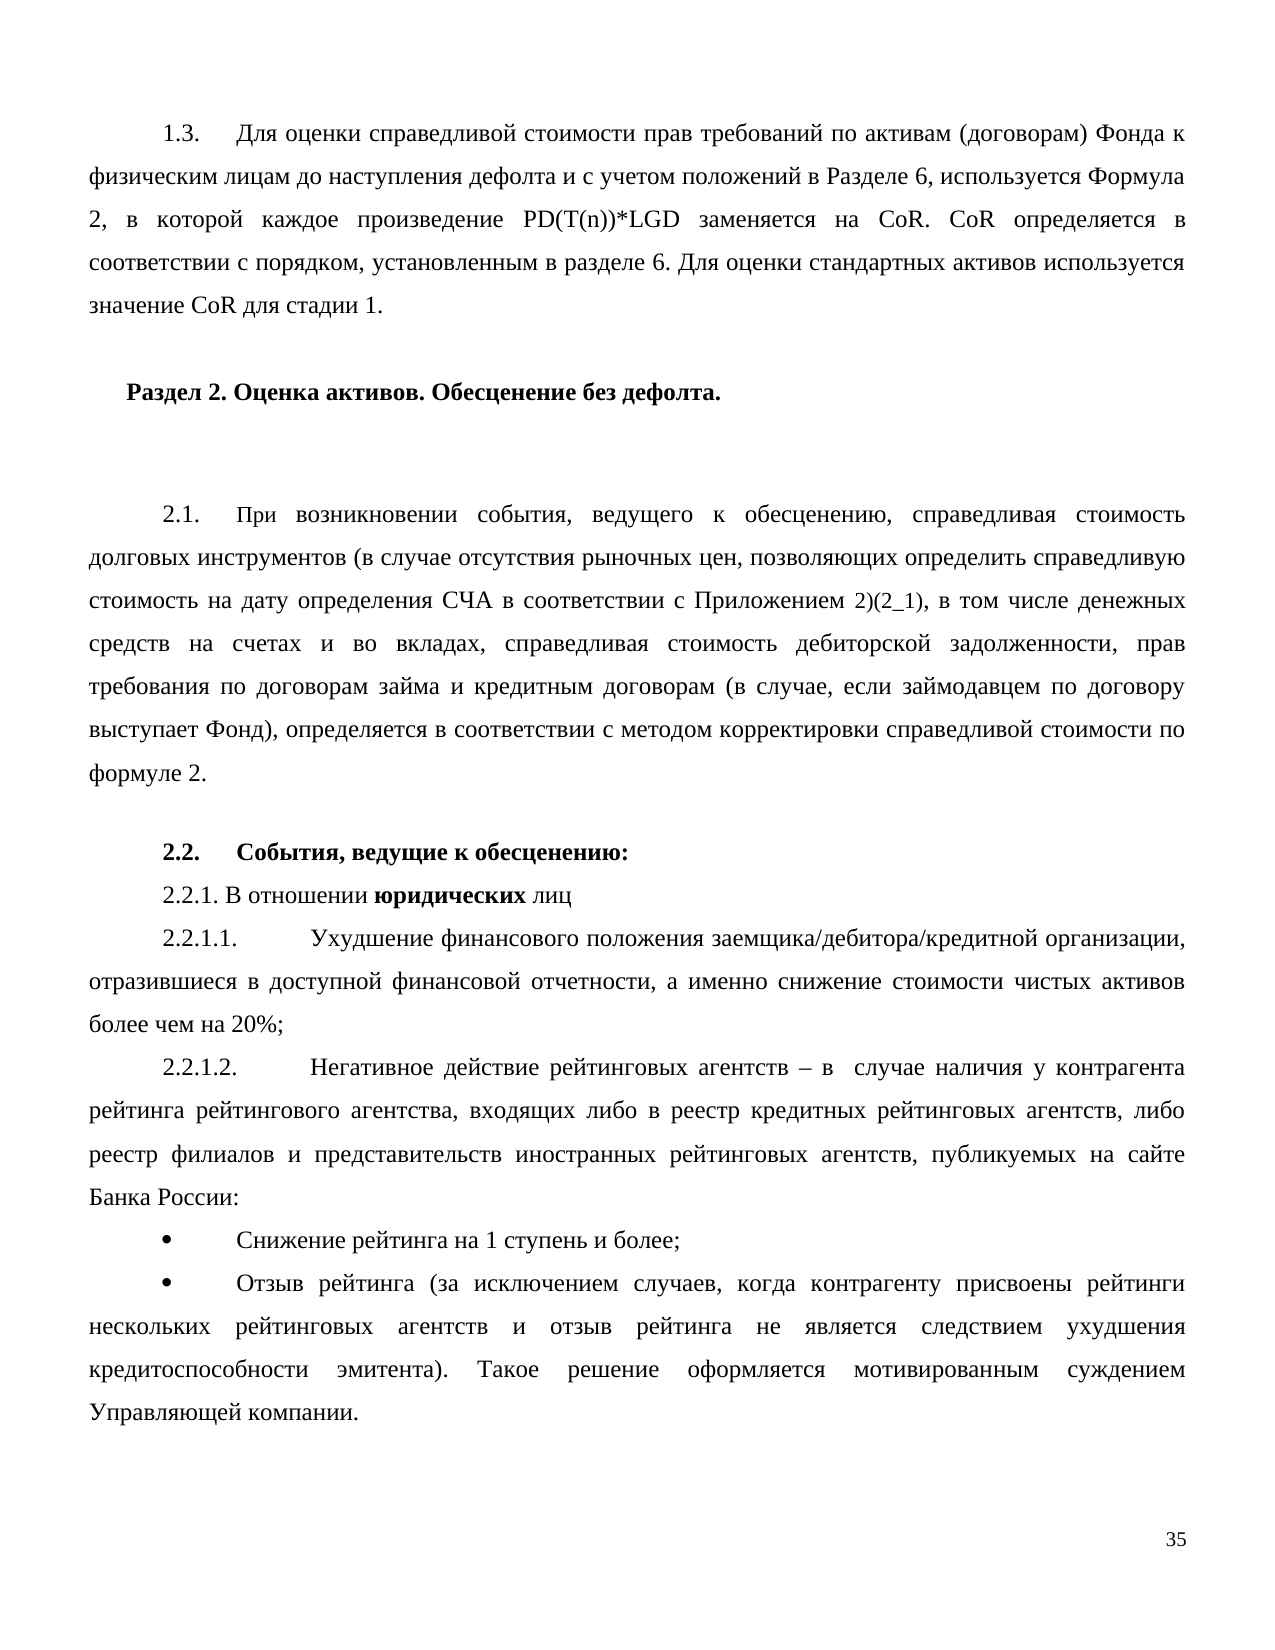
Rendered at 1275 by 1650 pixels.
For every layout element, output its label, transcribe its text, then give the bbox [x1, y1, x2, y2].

list 2.2.1. В отношении юридических лиц [162, 880, 1186, 909]
list При возникновении события, ведущего к обесценению, справедливая стоимость долговых инструментов (в случае отсутствия рыночных цен, позволяющих определить справедливую стоимость на дату определения СЧА в соответствии с Приложением 2)(2_1), в том числе денежных средств на счетах и во вкладах, справедливая стоимость дебиторской задолженности, прав требования по договорам займа и кредитным договорам (в случае, если займодавцем по договору выступает Фонд), определяется в соответствии с методом корректировки справедливой стоимости по формуле 2. [89, 499, 1186, 786]
list События, ведущие к обесценению: [89, 837, 1186, 866]
list Для оценки справедливой стоимости прав требований по активам (договорам) Фонда к физическим лицам до наступления дефолта и с учетом положений в Разделе 6, используется Формула 2, в которой каждое произведение PD(T(n))*LGD заменяется на CoR. CoR определяется в соответствии с порядком, установленным в разделе 6. Для оценки стандартных активов используется значение CoR для стадии 1. [89, 118, 1186, 319]
list Снижение рейтинга на 1 ступень и более; [89, 1225, 1186, 1254]
list Ухудшение финансового положения заемщика/дебитора/кредитной организации, отразившиеся в доступной финансовой отчетности, а именно снижение стоимости чистых активов более чем на 20%; [89, 923, 1186, 1038]
list Негативное действие рейтинговых агентств – в случае наличия у контрагента рейтинга рейтингового агентства, входящих либо в реестр кредитных рейтинговых агентств, либо реестр филиалов и представительств иностранных рейтинговых агентств, публикуемых на сайте Банка России: [89, 1052, 1186, 1211]
list Раздел 2. Оценка активов. Обесценение без дефолта. [126, 377, 1186, 406]
list Отзыв рейтинга (за исключением случаев, когда контрагенту присвоены рейтинги нескольких рейтинговых агентств и отзыв рейтинга не является следствием ухудшения кредитоспособности эмитента). Такое решение оформляется мотивированным суждением Управляющей компании. [89, 1268, 1186, 1426]
